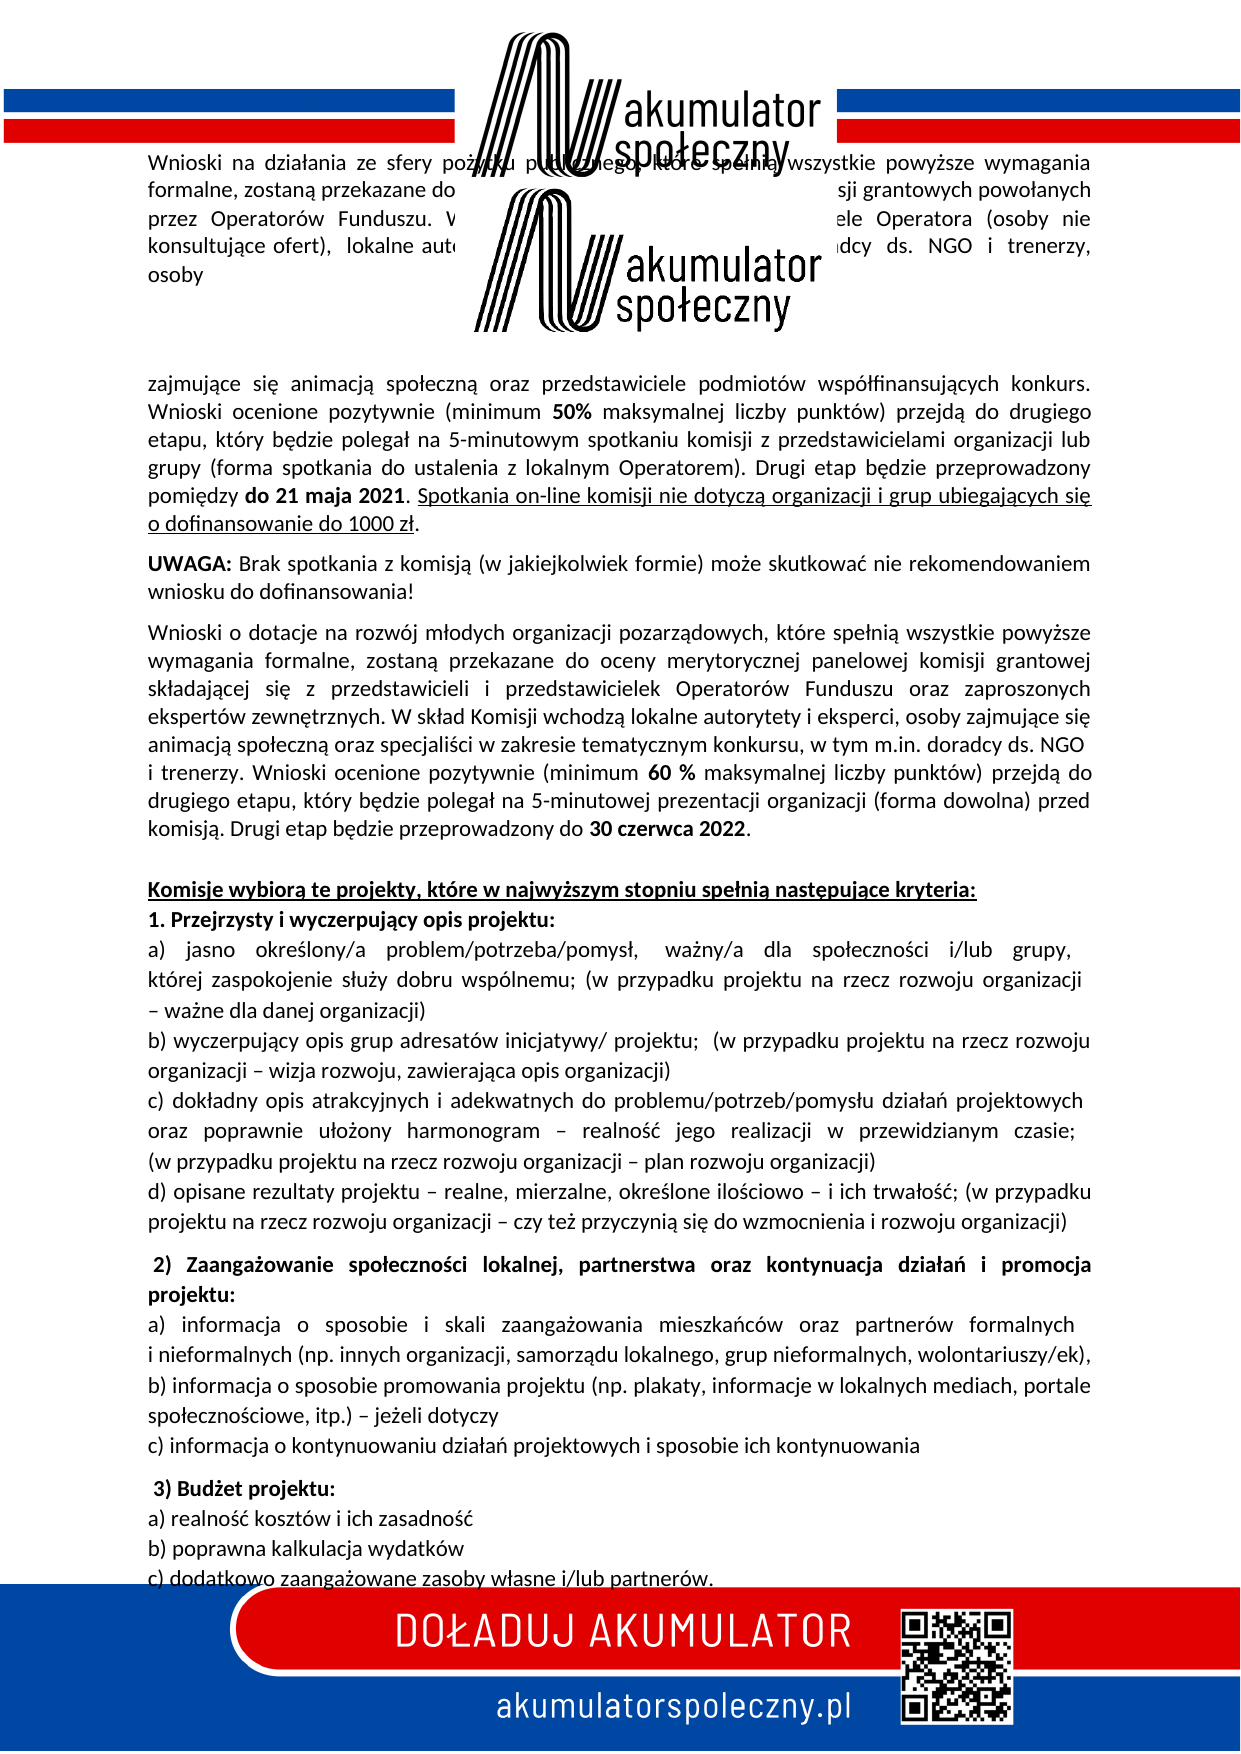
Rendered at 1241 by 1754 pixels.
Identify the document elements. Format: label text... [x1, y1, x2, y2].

text b) informacja o sposobie promowania projektu (np. plakaty, informacje w lokalnych mediach, portale społecznościowe, itp.) – jeżeli dotyczy [148, 1371, 1093, 1429]
text Wnioski o dotacje na rozwój młodych organizacji pozarządowych, które spełnią wszystkie powyższe wymagania formalne, zostaną przekazane do oceny merytorycznej panelowej komisji grantowej składającej się z przedstawicieli i przedstawicielek Operatorów Funduszu oraz zaproszonych ekspertów zewnętrznych. W skład Komisji wchodzą lokalne autorytety i eksperci, osoby zajmujące się animacją społeczną oraz specjaliści w zakresie tematycznym konkursu, w tym m.in. doradcy ds. NGO i trenerzy. Wnioski ocenione pozytywnie (minimum 60 % maksymalnej liczby punktów) przejdą do drugiego etapu, który będzie polegał na 5-minutowej prezentacji organizacji (forma dowolna) przed komisją. Drugi etap będzie przeprowadzony do 30 czerwca 2022. [148, 618, 1093, 842]
text b) poprawna kalkulacja wydatków [148, 1534, 1093, 1562]
text 3) Budżet projektu: [148, 1474, 1093, 1502]
text d) opisane rezultaty projektu – realne, mierzalne, określone ilościowo – i ich trwałość; (w przypadku projektu na rzecz rozwoju organizacji – czy też przyczynią się do wzmocnienia i rozwoju organizacji) [148, 1177, 1093, 1235]
text a) jasno określony/a problem/potrzeba/pomysł, ważny/a dla społeczności i/lub grupy, której zaspokojenie służy dobru wspólnemu; (w przypadku projektu na rzecz rozwoju organizacji – ważne dla danej organizacji) [148, 935, 1093, 1024]
text UWAGA: Brak spotkania z komisją (w jakiejkolwiek formie) może skutkować nie rekomendowaniem wniosku do dofinansowania! [148, 549, 1093, 605]
text a) informacja o sposobie i skali zaangażowania mieszkańców oraz partnerów formalnych i nieformalnych (np. innych organizacji, samorządu lokalnego, grup nieformalnych, wolontariuszy/ek), [148, 1310, 1093, 1368]
text b) wyczerpujący opis grup adresatów inicjatywy/ projektu; (w przypadku projektu na rzecz rozwoju organizacji – wizja rozwoju, zawierająca opis organizacji) [148, 1026, 1093, 1084]
text zajmujące się animacją społeczną oraz przedstawiciele podmiotów współfinansujących konkurs. Wnioski ocenione pozytywnie (minimum 50% maksymalnej liczby punktów) przejdą do drugiego etapu, który będzie polegał na 5-minutowym spotkaniu komisji z przedstawicielami organizacji lub grupy (forma spotkania do ustalenia z lokalnym Operatorem). Drugi etap będzie przeprowadzony pomiędzy do 21 maja 2021. Spotkania on-line komisji nie dotyczą organizacji i grup ubiegających się o dofinansowanie do 1000 zł. [148, 369, 1093, 537]
text Wnioski na działania ze sfery pożytku publicznego, które spełnią wszystkie powyższe wymagania formalne, zostaną przekazane do oceny merytorycznej powiatowych komisji grantowych powołanych przez Operatorów Funduszu. W skład Komisji wchodzą przedstawiciele Operatora (osoby nie konsultujące ofert), lokalne autorytety i eksperci, w tym m.in. doradcy ds. NGO i trenerzy, osoby [148, 148, 1093, 288]
text 2) Zaangażowanie społeczności lokalnej, partnerstwa oraz kontynuacja działań i promocja projektu: [148, 1250, 1093, 1308]
picture [0, 1579, 1241, 1751]
text 1. Przejrzysty i wyczerpujący opis projektu: [148, 905, 1093, 933]
picture [3, 7, 1241, 178]
text Komisje wybiorą te projekty, które w najwyższym stopniu spełnią następujące kryteria: [148, 875, 1093, 903]
text c) dodatkowo zaangażowane zasoby własne i/lub partnerów. [148, 1564, 1093, 1592]
text c) dokładny opis atrakcyjnych i adekwatnych do problemu/potrzeb/pomysłu działań projektowych oraz poprawnie ułożony harmonogram – realność jego realizacji w przewidzianym czasie; (w przypadku projektu na rzecz rozwoju organizacji – plan rozwoju organizacji) [148, 1086, 1093, 1175]
picture [455, 177, 838, 351]
text c) informacja o kontynuowaniu działań projektowych i sposobie ich kontynuowania [148, 1431, 1093, 1459]
text a) realność kosztów i ich zasadność [148, 1504, 1093, 1532]
